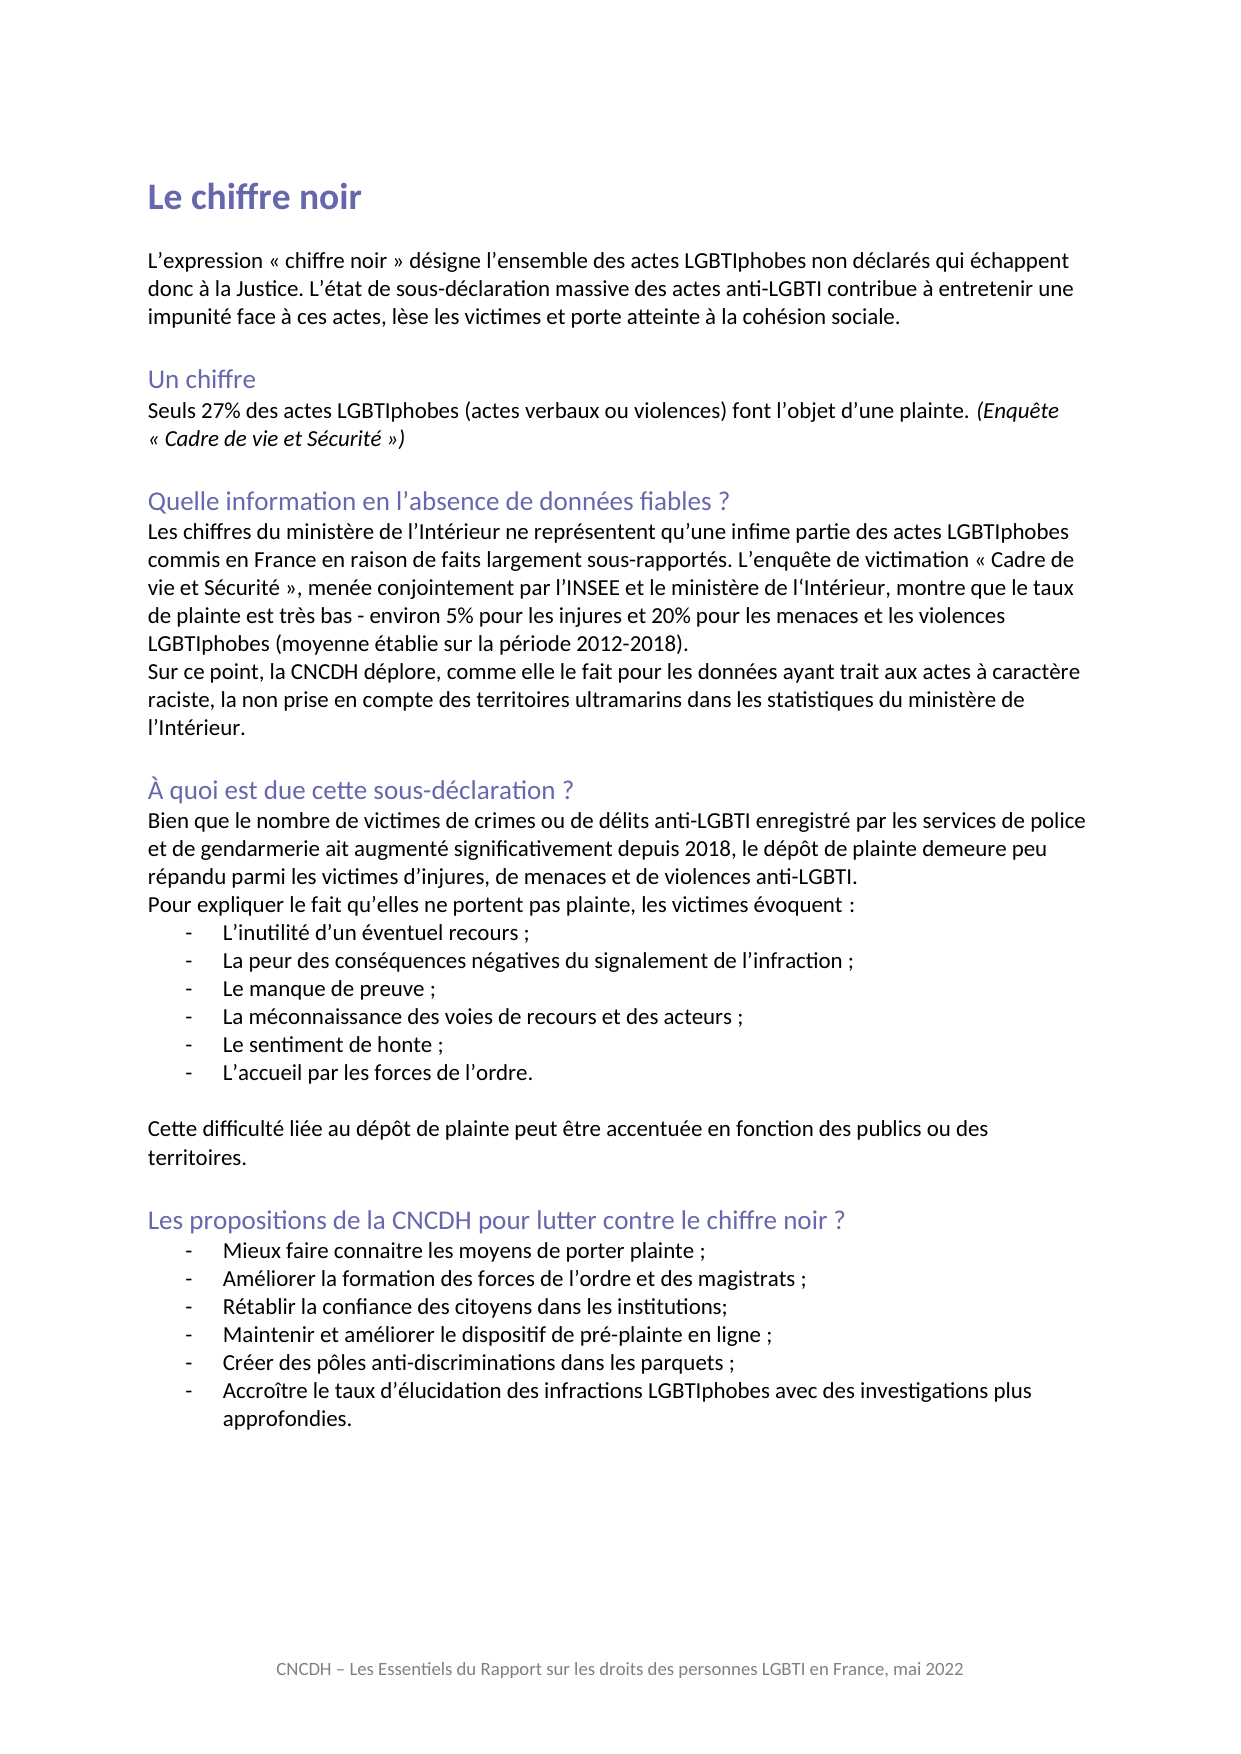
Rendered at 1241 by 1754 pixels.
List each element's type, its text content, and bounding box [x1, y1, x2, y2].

text L’expression « chiffre noir » désigne l’ensemble des actes LGBTIphobes non déclarés qui échappent donc à la Justice. L’état de sous-déclaration massive des actes anti-LGBTI contribue à entretenir une impunité face à ces actes, lèse les victimes et porte atteinte à la cohésion sociale. [148, 246, 1093, 331]
text Sur ce point, la CNCDH déplore, comme elle le fait pour les données ayant trait aux actes à caractère raciste, la non prise en compte des territoires ultramarins dans les statistiques du ministère de l’Intérieur. [148, 657, 1093, 741]
list Le manque de preuve ; [185, 974, 1093, 1002]
text Seuls 27% des actes LGBTIphobes (actes verbaux ou violences) font l’objet d’une plainte. (Enquête « Cadre de vie et Sécurité ») [148, 396, 1093, 452]
list Mieux faire connaitre les moyens de porter plainte ; [185, 1236, 1093, 1264]
list Le sentiment de honte ; [185, 1031, 1093, 1058]
text Les chiffres du ministère de l’Intérieur ne représentent qu’une infime partie des actes LGBTIphobes commis en France en raison de faits largement sous-rapportés. L’enquête de victimation « Cadre de vie et Sécurité », menée conjointement par l’INSEE et le ministère de l‘Intérieur, montre que le taux de plainte est très bas - environ 5% pour les injures et 20% pour les menaces et les violences LGBTIphobes (moyenne établie sur la période 2012-2018). [148, 517, 1093, 657]
list L’inutilité d’un éventuel recours ; [185, 918, 1093, 946]
subtitle Les propositions de la CNCDH pour lutter contre le chiffre noir ? [148, 1203, 1093, 1236]
subtitle Un chiffre [148, 363, 1093, 396]
list La méconnaissance des voies de recours et des acteurs ; [185, 1002, 1093, 1031]
list Accroître le taux d’élucidation des infractions LGBTIphobes avec des investigations plus approfondies. [185, 1376, 1093, 1432]
subtitle À quoi est due cette sous-déclaration ? [148, 773, 1093, 806]
text Bien que le nombre de victimes de crimes ou de délits anti-LGBTI enregistré par les services de police et de gendarmerie ait augmenté significativement depuis 2018, le dépôt de plainte demeure peu répandu parmi les victimes d’injures, de menaces et de violences anti-LGBTI. [148, 806, 1093, 890]
list Maintenir et améliorer le dispositif de pré-plainte en ligne ; [185, 1320, 1093, 1348]
list Créer des pôles anti-discriminations dans les parquets ; [185, 1348, 1093, 1376]
text Cette difficulté liée au dépôt de plainte peut être accentuée en fonction des publics ou des territoires. [148, 1114, 1093, 1171]
list L’accueil par les forces de l’ordre. [185, 1058, 1093, 1087]
subtitle Quelle information en l’absence de données fiables ? [148, 484, 1093, 517]
list La peur des conséquences négatives du signalement de l’infraction ; [185, 946, 1093, 974]
text Pour expliquer le fait qu’elles ne portent pas plainte, les victimes évoquent : [148, 890, 1093, 918]
list Améliorer la formation des forces de l’ordre et des magistrats ; [185, 1264, 1093, 1292]
list Rétablir la confiance des citoyens dans les institutions; [185, 1292, 1093, 1320]
subtitle Le chiffre noir [148, 173, 1093, 218]
